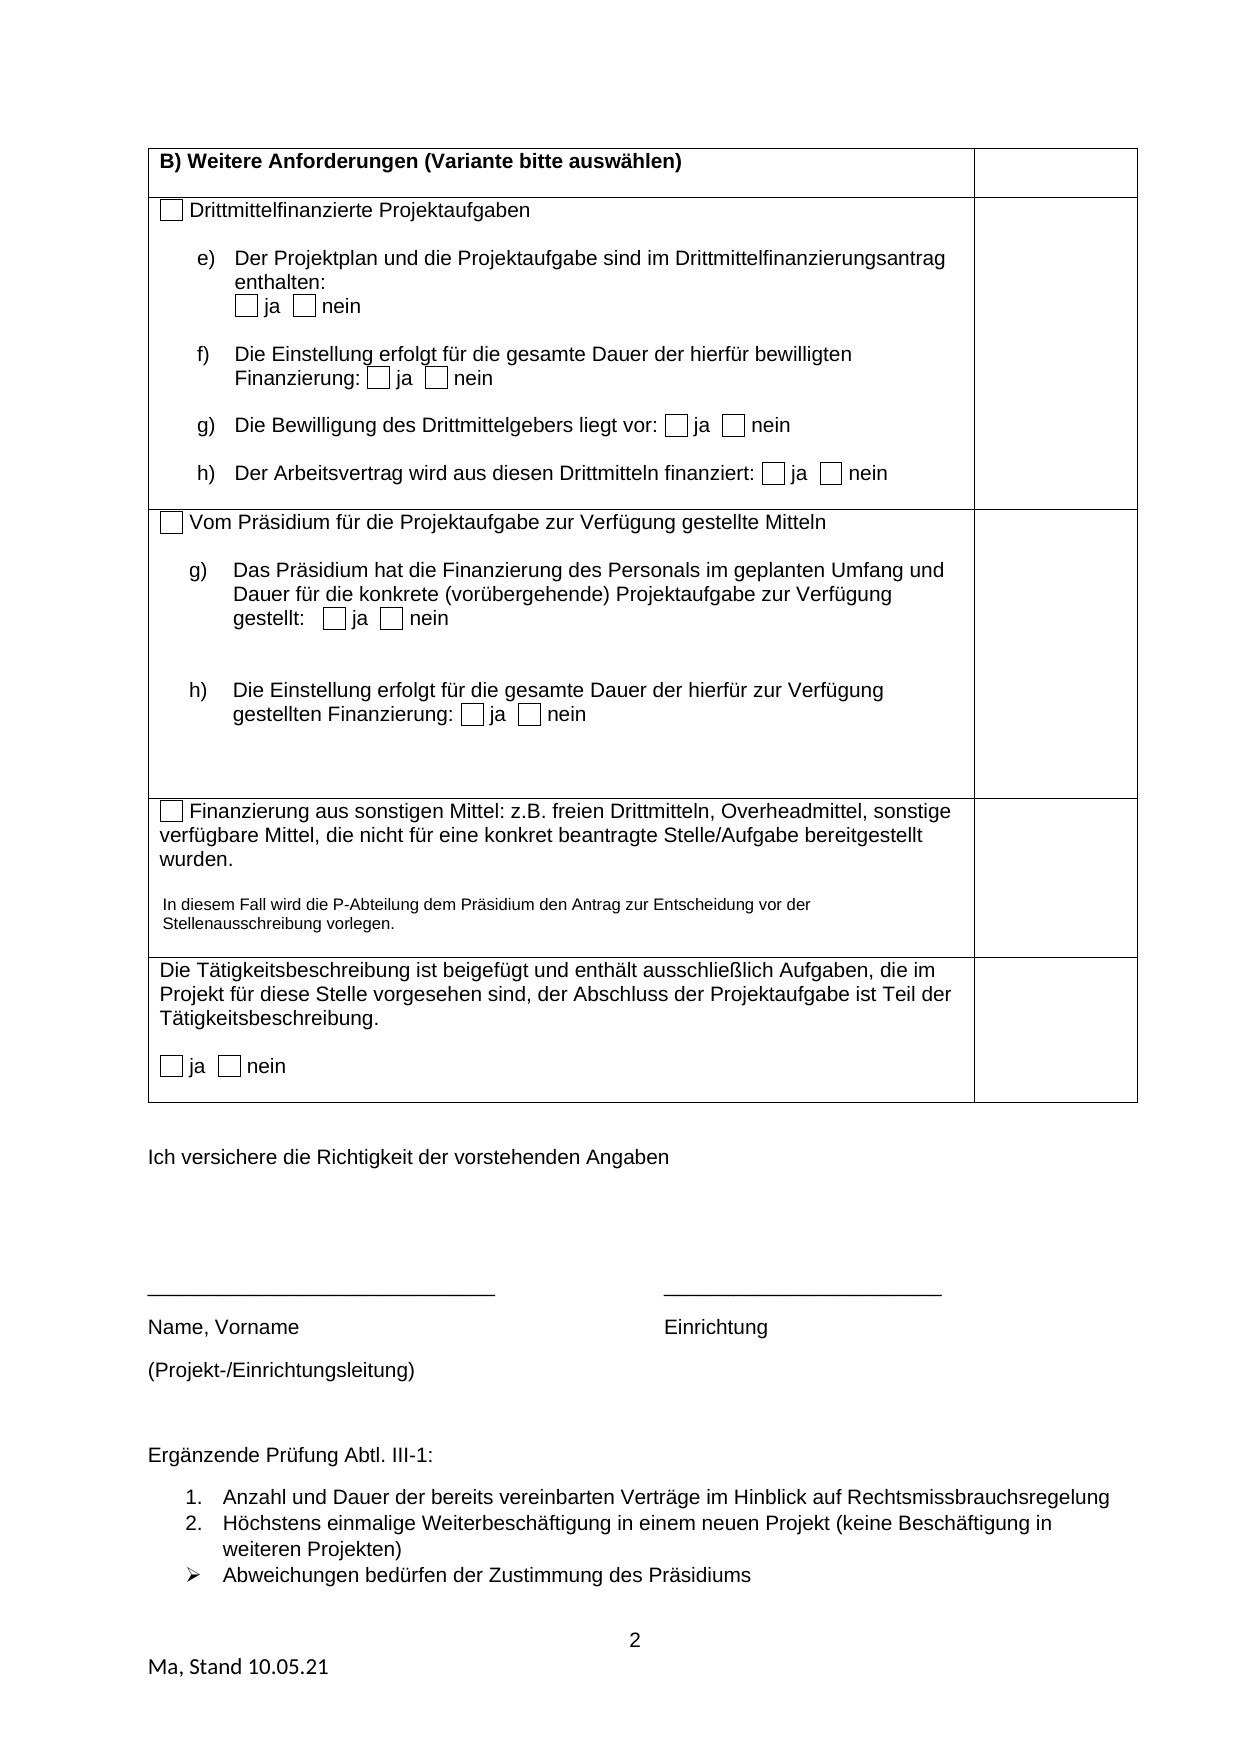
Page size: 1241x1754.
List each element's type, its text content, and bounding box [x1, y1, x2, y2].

table_cell [975, 510, 1137, 798]
list Abweichungen bedürfen der Zustimmung des Präsidiums [185, 1563, 1122, 1587]
table_cell Finanzierung aus sonstigen Mittel: z.B. freien Drittmitteln, Overheadmittel, sonstige verfügbare Mittel, die nicht für eine konkret beantragte Stelle/Aufgabe bereitgestellt wurden. In diesem Fall wird die P-Abteilung dem Präsidium den Antrag zur Entscheidung vor der Stellenausschreibung vorlegen. [149, 799, 974, 957]
text Ich versichere die Richtigkeit der vorstehenden Angaben [148, 1145, 1122, 1169]
table_cell Die Tätigkeitsbeschreibung ist beigefügt und enthält ausschließlich Aufgaben, die im Projekt für diese Stelle vorgesehen sind, der Abschluss der Projektaufgabe ist Teil der Tätigkeitsbeschreibung. ja nein [149, 958, 974, 1102]
table_cell B) Weitere Anforderungen (Variante bitte auswählen) [149, 149, 974, 197]
list Anzahl und Dauer der bereits vereinbarten Verträge im Hinblick auf Rechtsmissbrauchsregelung [185, 1485, 1122, 1509]
table_cell [975, 799, 1137, 957]
text ______________________________ ________________________ [148, 1273, 1122, 1297]
text Ergänzende Prüfung Abtl. III-1: [148, 1443, 1122, 1467]
table_cell Vom Präsidium für die Projektaufgabe zur Verfügung gestellte Mitteln g) Das Präsidium hat die Finanzierung des Personals im geplanten Umfang und Dauer für die konkrete (vorübergehende) Projektaufgabe zur Verfügung gestellt: ja nein h) Die Einstellung erfolgt für die gesamte Dauer der hierfür zur Verfügung gestellten Finanzierung: ja nein [149, 510, 974, 798]
table_cell Drittmittelfinanzierte Projektaufgaben Der Projektplan und die Projektaufgabe sind im Drittmittelfinanzierungsantrag enthalten: ja nein Die Einstellung erfolgt für die gesamte Dauer der hierfür bewilligten Finanzierung: ja nein Die Bewilligung des Drittmittelgebers liegt vor: ja nein Der Arbeitsvertrag wird aus diesen Drittmitteln finanziert: ja nein [149, 198, 974, 509]
table_cell [975, 958, 1137, 1102]
table_cell [975, 198, 1137, 509]
text Name, Vorname Einrichtung [148, 1315, 1122, 1339]
text (Projekt-/Einrichtungsleitung) [148, 1358, 1122, 1382]
list Höchstens einmalige Weiterbeschäftigung in einem neuen Projekt (keine Beschäftigung in weiteren Projekten) [185, 1511, 1122, 1561]
table_cell [975, 149, 1137, 197]
